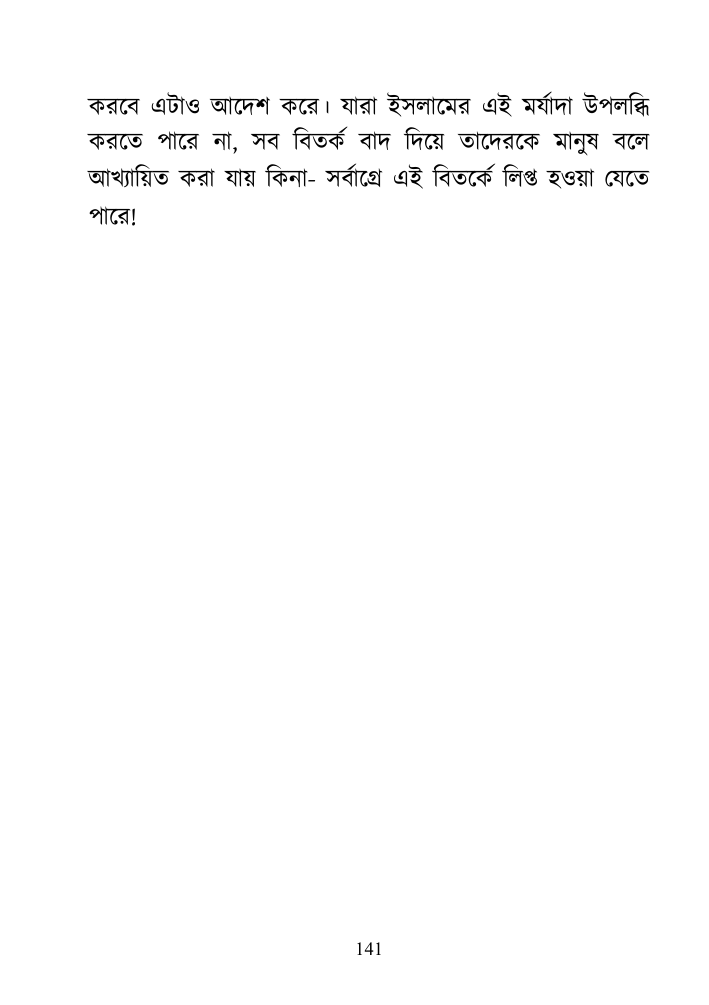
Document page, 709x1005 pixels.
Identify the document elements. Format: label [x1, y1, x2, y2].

text [88, 85, 650, 235]
